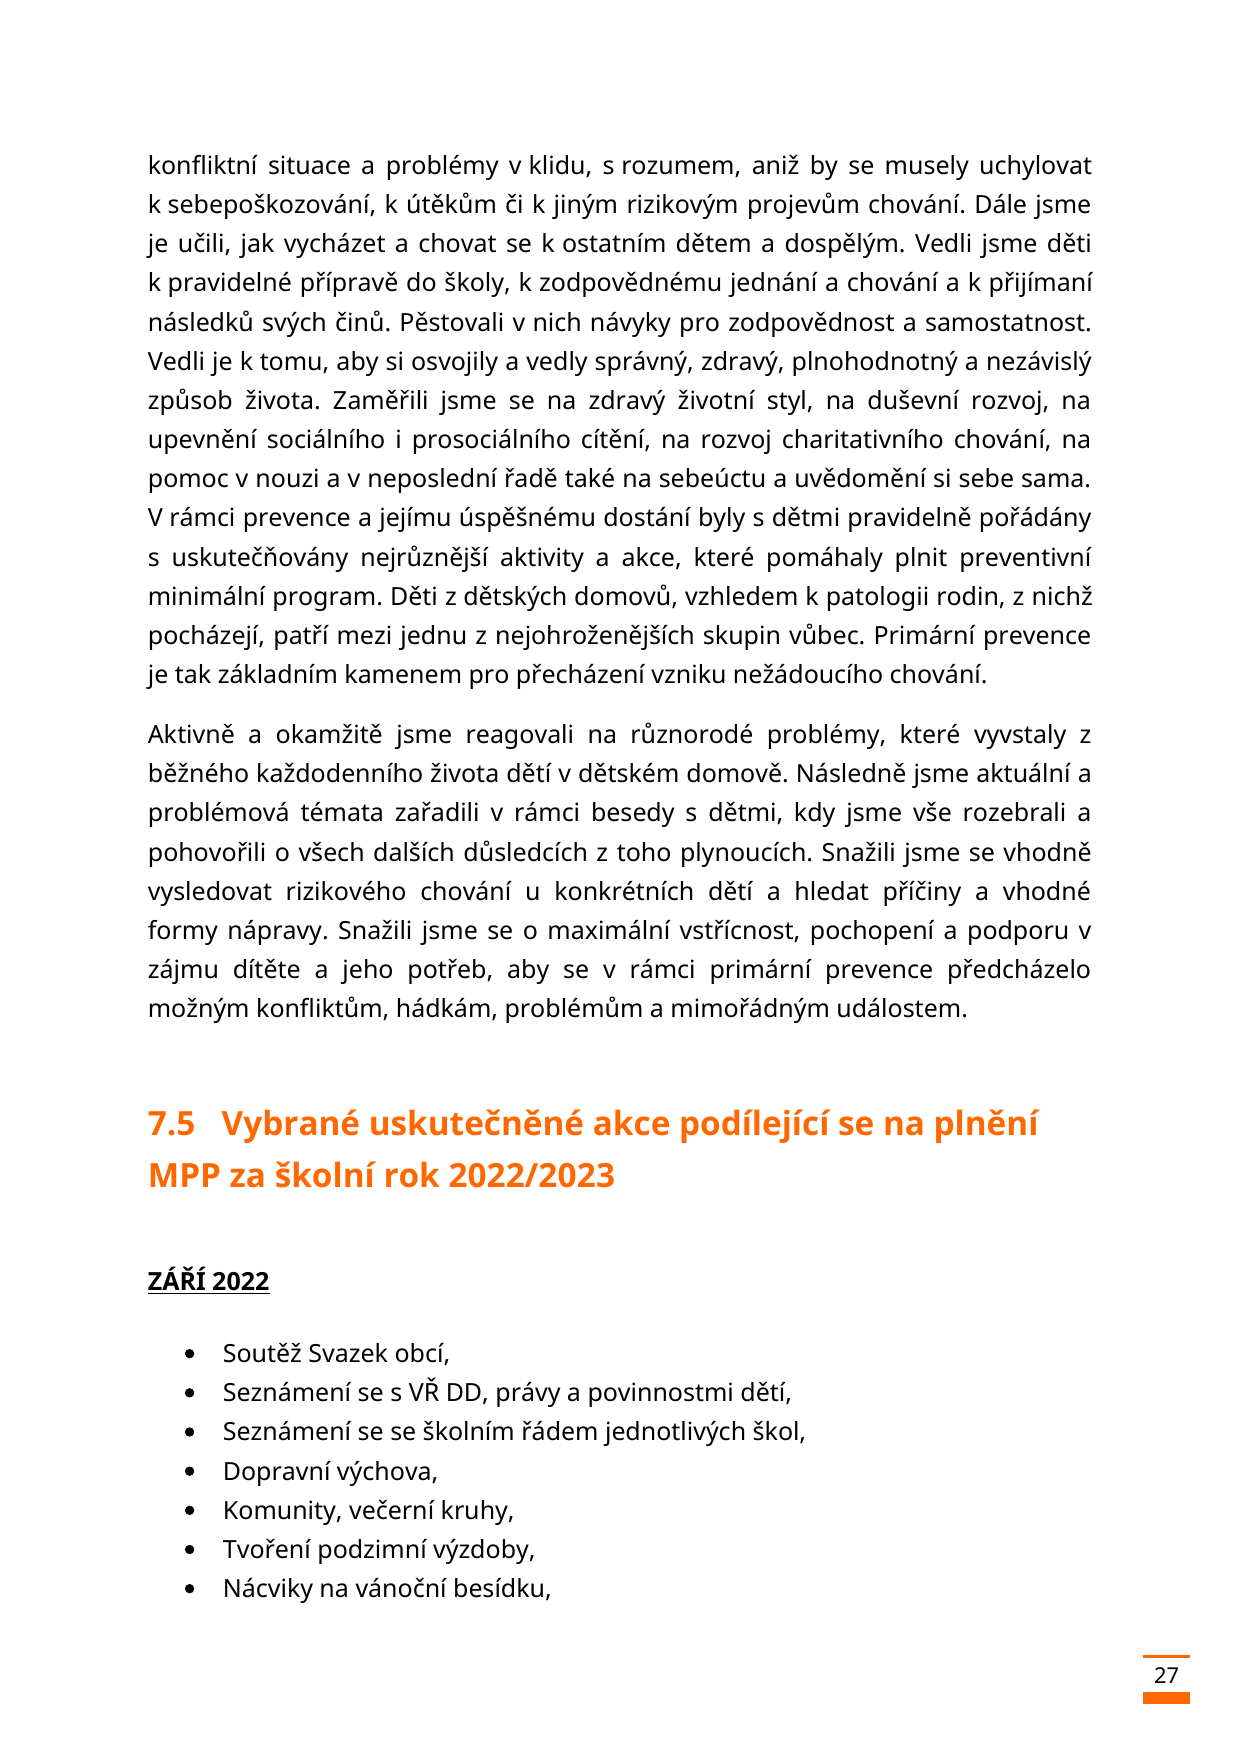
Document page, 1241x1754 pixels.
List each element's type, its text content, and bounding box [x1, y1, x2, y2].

list Komunity, večerní kruhy, [185, 1492, 1093, 1526]
list Soutěž Svazek obcí, [185, 1336, 1093, 1370]
text ZÁŘÍ 2022 [148, 1264, 1093, 1298]
list Dopravní výchova, [185, 1453, 1093, 1487]
text Aktivně a okamžitě jsme reagovali na různorodé problémy, které vyvstaly z běžného každodenního života dětí v dětském domově. Následně jsme aktuální a problémová témata zařadili v rámci besedy s dětmi, kdy jsme vše rozebrali a pohovořili o všech dalších důsledcích z toho plynoucích. Snažili jsme se vhodně vysledovat rizikového chování u konkrétních dětí a hledat příčiny a vhodné formy nápravy. Snažili jsme se o maximální vstřícnost, pochopení a podporu v zájmu dítěte a jeho potřeb, aby se v rámci primární prevence předcházelo možným konfliktům, hádkám, problémům a mimořádným událostem. [148, 717, 1093, 1025]
list Seznámení se s VŘ DD, právy a povinnostmi dětí, [185, 1375, 1093, 1409]
list Seznámení se se školním řádem jednotlivých škol, [185, 1414, 1093, 1448]
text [148, 148, 1093, 691]
subtitle Vybrané uskutečněné akce podílející se na plnění MPP za školní rok 2022/2023 [148, 1099, 1093, 1197]
list Tvoření podzimní výzdoby, [185, 1531, 1093, 1566]
list Nácviky na vánoční besídku, [185, 1571, 1093, 1605]
